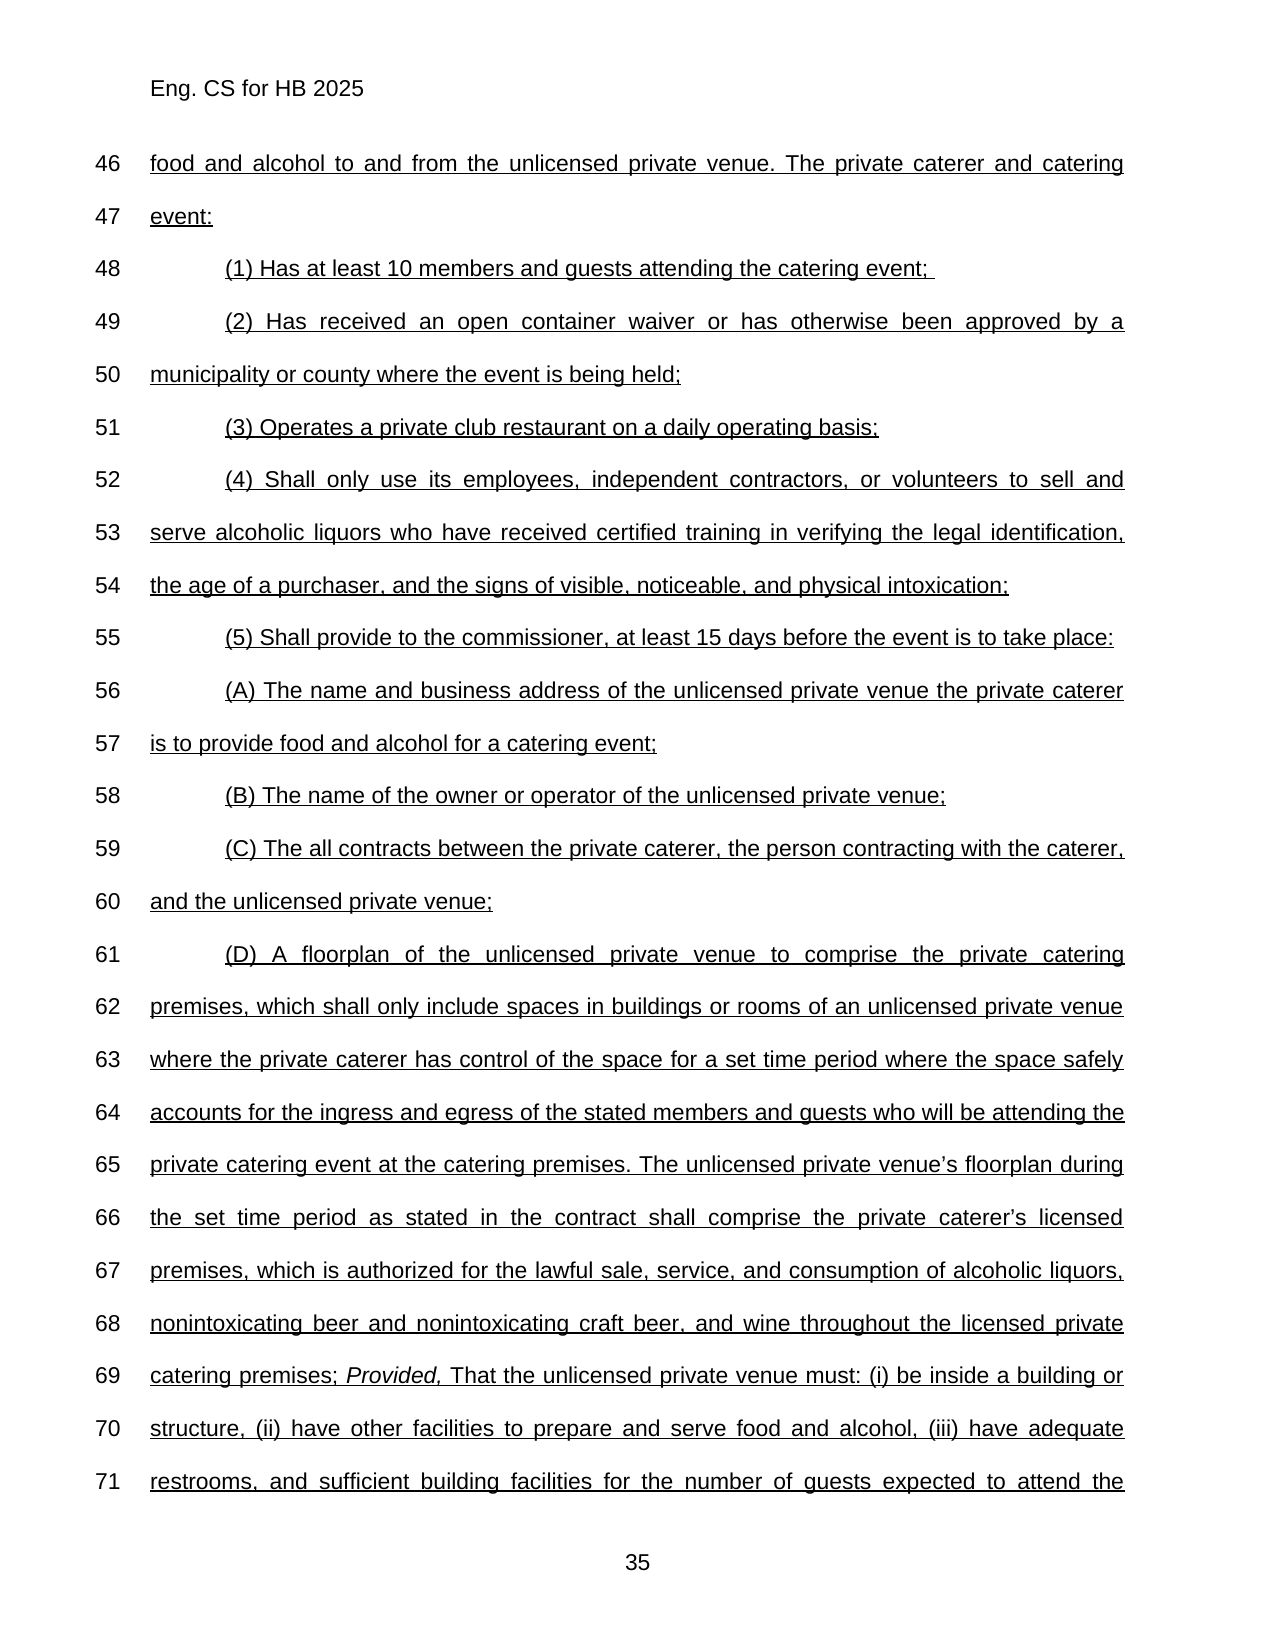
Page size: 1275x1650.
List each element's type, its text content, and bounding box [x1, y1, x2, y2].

text (4) Shall only use its employees, independent contractors, or volunteers to sell and serve alcoholic liquors who have received certified training in verifying the legal identification, the age of a purchaser, and the signs of visible, noticeable, and physical intoxication; [150, 466, 1125, 542]
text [150, 150, 1125, 229]
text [150, 1439, 1125, 1490]
text (2) Has received an open container waiver or has otherwise been approved by a municipality or county where the event is being held; [150, 308, 1125, 387]
text (B) The name of the owner or operator of the unlicensed private venue; [150, 782, 1125, 809]
text (5) Shall provide to the commissioner, at least 15 days before the event is to take place: [150, 624, 1125, 651]
text (3) Operates a private club restaurant on a daily operating basis; [150, 413, 1125, 440]
text (C) The all contracts between the private caterer, the person contracting with the caterer, and the unlicensed private venue; [150, 835, 1125, 914]
text (4) Shall only use its employees, independent contractors, or volunteers to sell and serve alcoholic liquors who have received certified training in verifying the legal identification, the age of a purchaser, and the signs of visible, noticeable, and physical intoxication; [150, 543, 1125, 598]
text (A) The name and business address of the unlicensed private venue the private caterer is to provide food and alcohol for a catering event; [150, 677, 1125, 756]
text (1) Has at least 10 members and guests attending the catering event; [150, 255, 1125, 282]
